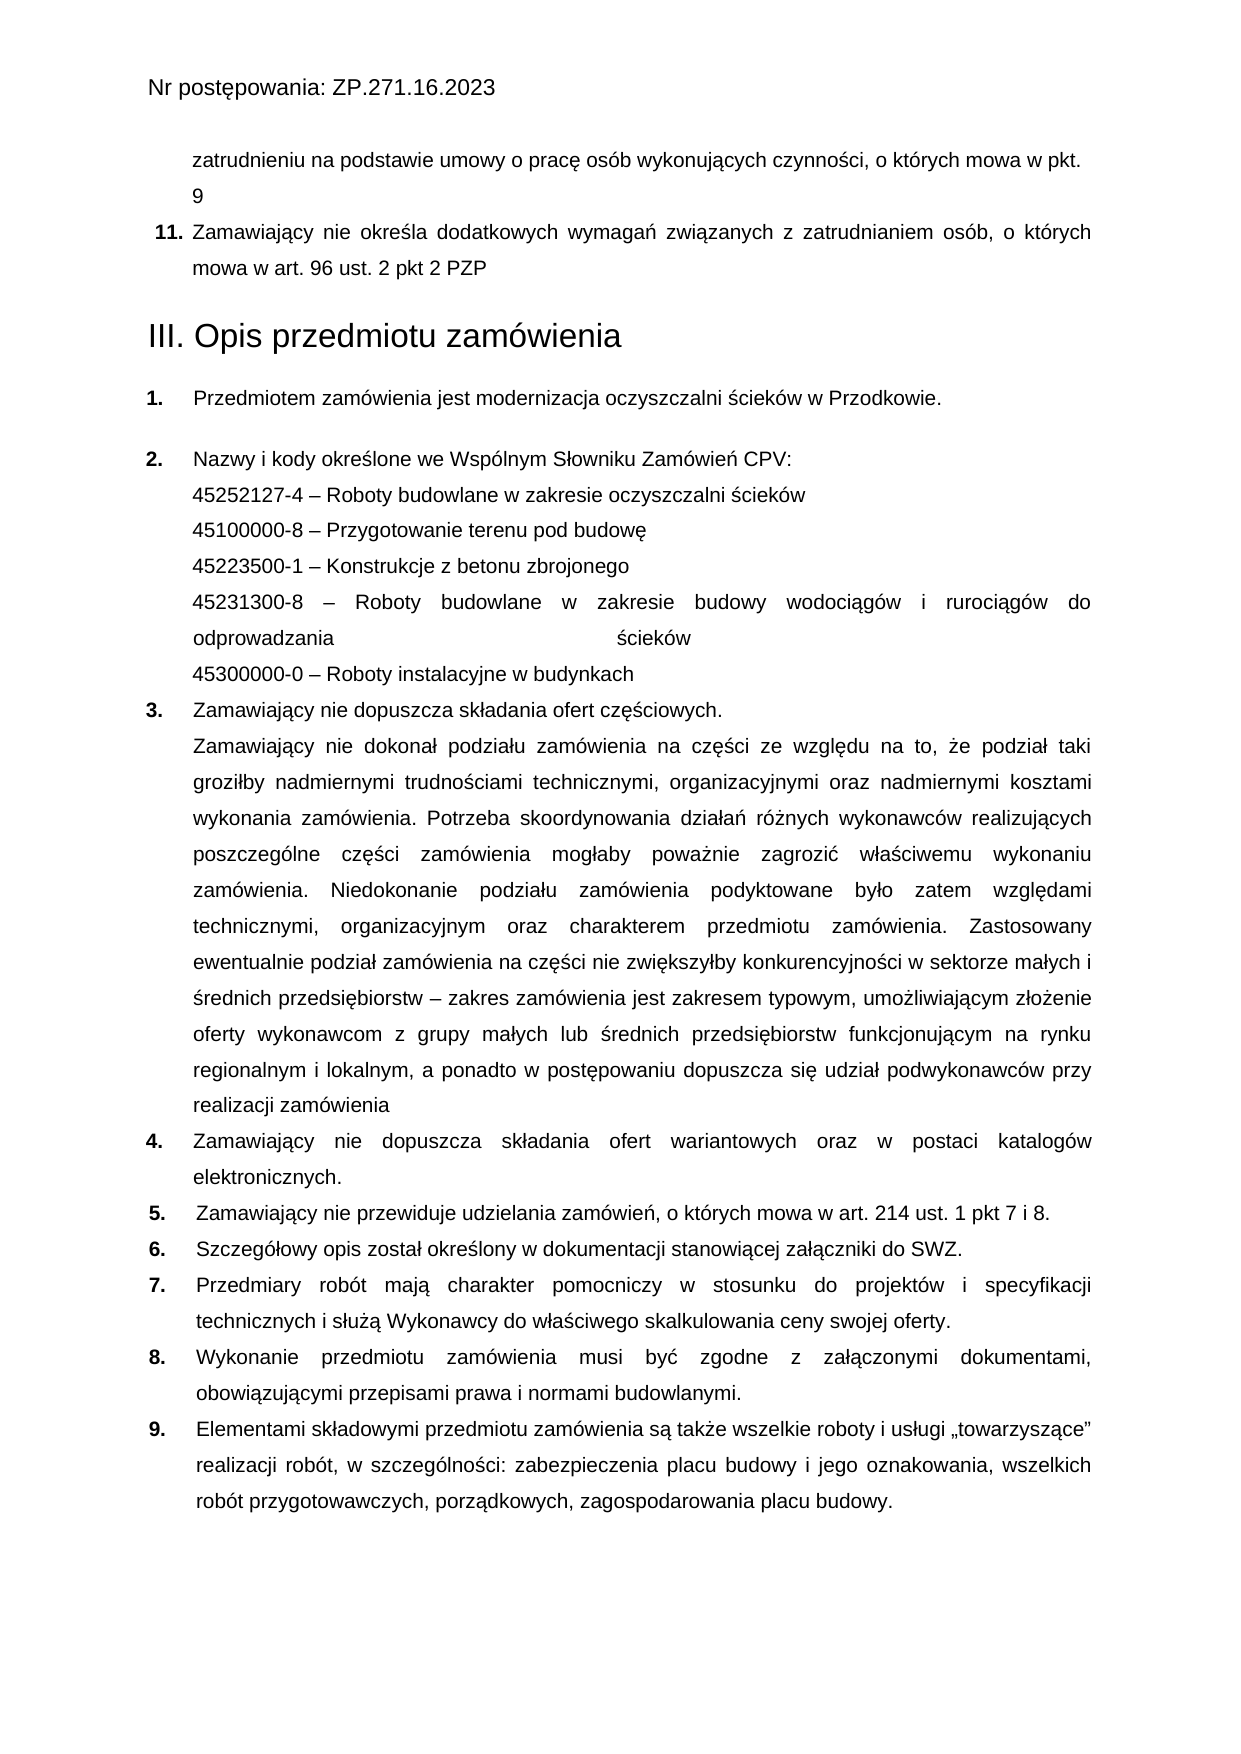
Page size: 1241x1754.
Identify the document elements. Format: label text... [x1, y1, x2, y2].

list Szczegółowy opis został określony w dokumentacji stanowiącej załączniki do SWZ. [148, 1237, 1093, 1261]
list Zamawiający nie przewiduje udzielania zamówień, o których mowa w art. 214 ust. 1 pkt 7 i 8. [148, 1201, 1093, 1225]
text 45252127-4 – Roboty budowlane w zakresie oczyszczalni ścieków [192, 482, 1093, 506]
text III. Opis przedmiotu zamówienia [148, 316, 1093, 355]
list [155, 148, 1093, 207]
list Przedmiotem zamówienia jest modernizacja oczyszczalni ścieków w Przodkowie. [146, 386, 1093, 409]
list Zamawiający nie określa dodatkowych wymagań związanych z zatrudnianiem osób, o których mowa w art. 96 ust. 2 pkt 2 PZP [154, 219, 1093, 279]
list Przedmiary robót mają charakter pomocniczy w stosunku do projektów i specyfikacji technicznych i służą Wykonawcy do właściwego skalkulowania ceny swojej oferty. [148, 1273, 1093, 1333]
text 45300000-0 – Roboty instalacyjne w budynkach [192, 662, 1093, 686]
list Zamawiający nie dopuszcza składania ofert wariantowych oraz w postaci katalogów elektronicznych. [146, 1129, 1093, 1189]
list Wykonanie przedmiotu zamówienia musi być zgodne z załączonymi dokumentami, obowiązującymi przepisami prawa i normami budowlanymi. [148, 1345, 1093, 1405]
text 45223500-1 – Konstrukcje z betonu zbrojonego [192, 554, 1093, 578]
text 45231300-8 – Roboty budowlane w zakresie budowy wodociągów i rurociągów do odprowadzania ścieków [192, 590, 1093, 650]
list Zamawiający nie dopuszcza składania ofert częściowych. [146, 698, 1093, 722]
list Elementami składowymi przedmiotu zamówienia są także wszelkie roboty i usługi „towarzyszące” realizacji robót, w szczególności: zabezpieczenia placu budowy i jego oznakowania, wszelkich robót przygotowawczych, porządkowych, zagospodarowania placu budowy. [148, 1417, 1093, 1513]
list Nazwy i kody określone we Wspólnym Słowniku Zamówień CPV: [146, 446, 1093, 470]
text 45100000-8 – Przygotowanie terenu pod budowę [192, 518, 1093, 542]
text Zamawiający nie dokonał podziału zamówienia na części ze względu na to, że podział taki groziłby nadmiernymi trudnościami technicznymi, organizacyjnymi oraz nadmiernymi kosztami wykonania zamówienia. Potrzeba skoordynowania działań różnych wykonawców realizujących poszczególne części zamówienia mogłaby poważnie zagrozić właściwemu wykonaniu zamówienia. Niedokonanie podziału zamówienia podyktowane było zatem względami technicznymi, organizacyjnym oraz charakterem przedmiotu zamówienia. Zastosowany ewentualnie podział zamówienia na części nie zwiększyłby konkurencyjności w sektorze małych i średnich przedsiębiorstw – zakres zamówienia jest zakresem typowym, umożliwiającym złożenie oferty wykonawcom z grupy małych lub średnich przedsiębiorstw funkcjonującym na rynku regionalnym i lokalnym, a ponadto w postępowaniu dopuszcza się udział podwykonawców przy realizacji zamówienia [193, 734, 1093, 1117]
